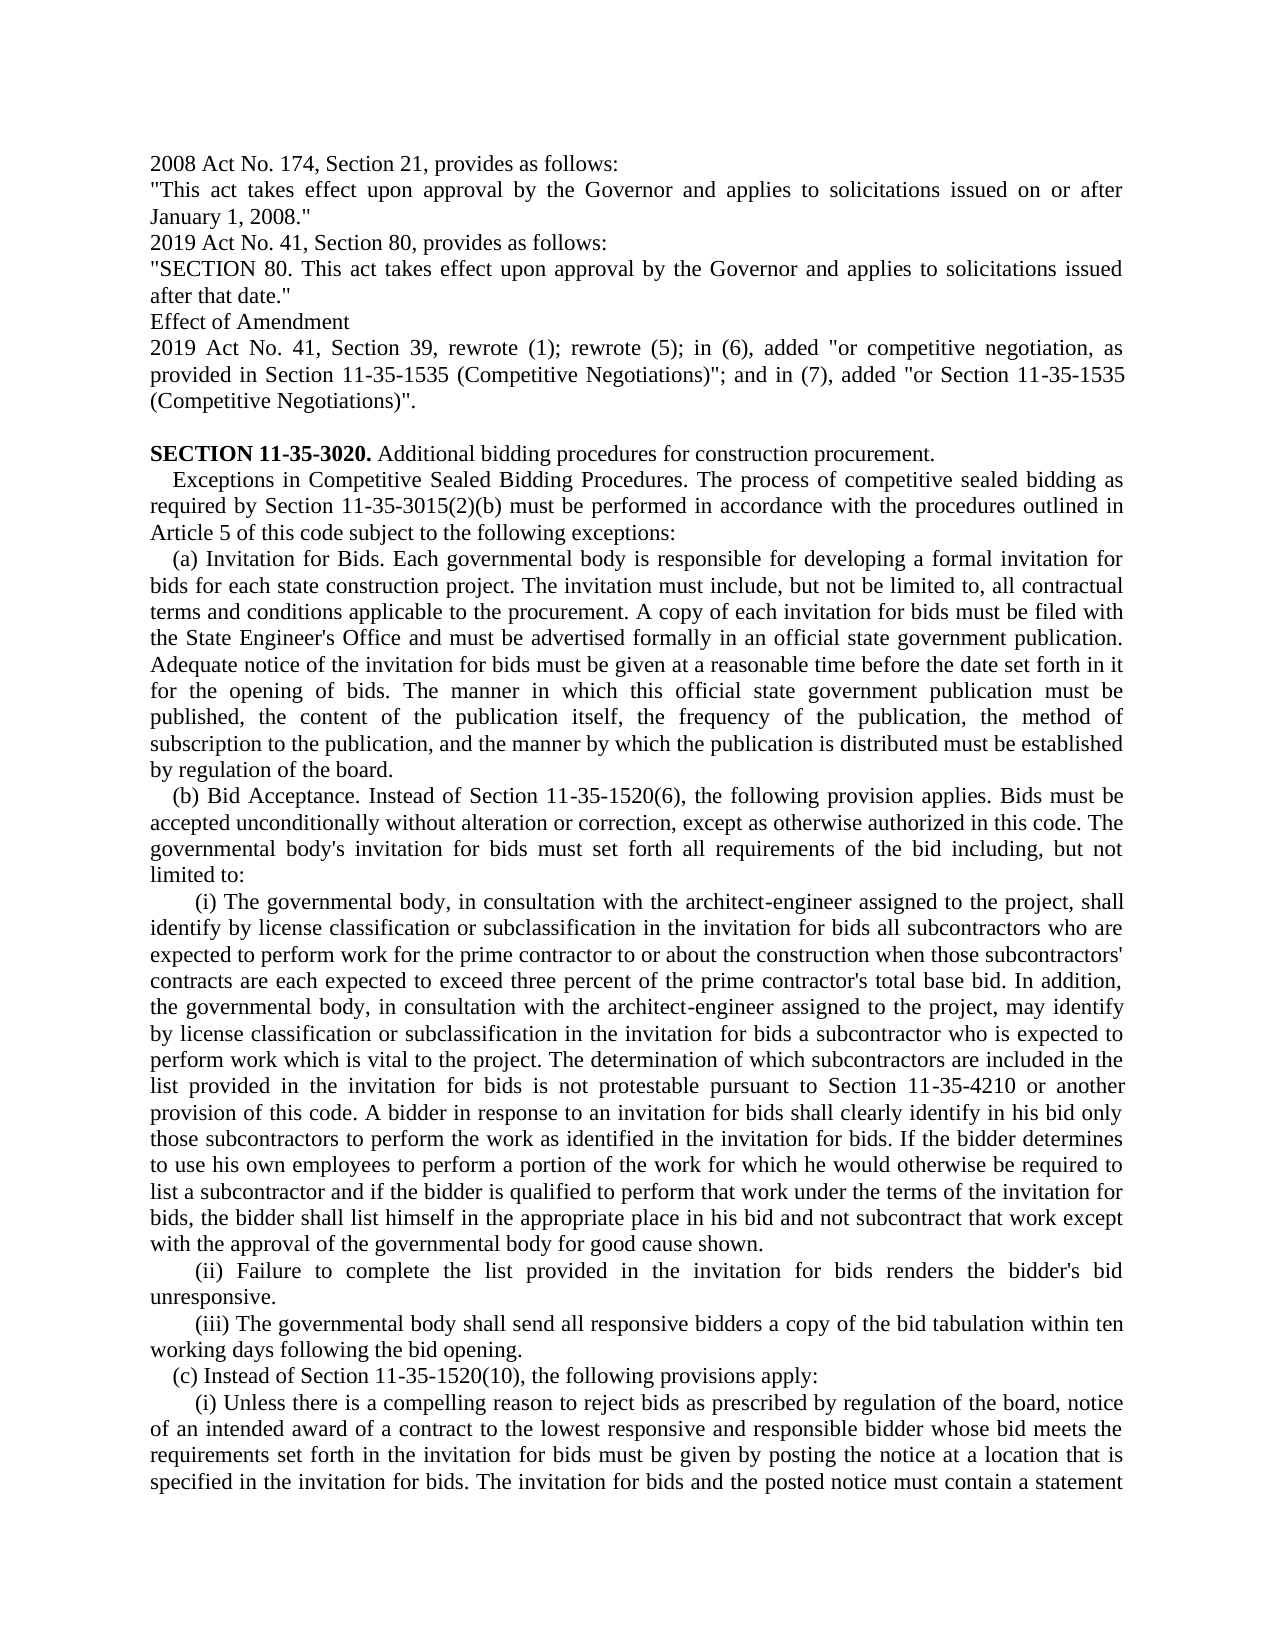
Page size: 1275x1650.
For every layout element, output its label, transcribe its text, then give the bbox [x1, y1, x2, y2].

text (a) Invitation for Bids. Each governmental body is responsible for developing a formal invitation for bids for each state construction project. The invitation must include, but not be limited to, all contractual terms and conditions applicable to the procurement. A copy of each invitation for bids must be filed with the State Engineer's Office and must be advertised formally in an official state government publication. Adequate notice of the invitation for bids must be given at a reasonable time before the date set forth in it for the opening of bids. The manner in which this official state government publication must be published, the content of the publication itself, the frequency of the publication, the method of subscription to the publication, and the manner by which the publication is distributed must be established by regulation of the board. [150, 545, 1125, 782]
text (b) Bid Acceptance. Instead of Section 11-35-1520(6), the following provision applies. Bids must be accepted unconditionally without alteration or correction, except as otherwise authorized in this code. The governmental body's invitation for bids must set forth all requirements of the bid including, but not limited to: [150, 782, 1125, 888]
text (ii) Failure to complete the list provided in the invitation for bids renders the bidder's bid unresponsive. [150, 1257, 1125, 1309]
text "SECTION 80. This act takes effect upon approval by the Governor and applies to solicitations issued after that date." [150, 255, 1125, 308]
text 2008 Act No. 174, Section 21, provides as follows: [150, 150, 1125, 176]
text 2019 Act No. 41, Section 80, provides as follows: [150, 229, 1125, 255]
text (c) Instead of Section 11-35-1520(10), the following provisions apply: [150, 1362, 1125, 1389]
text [150, 1389, 1125, 1494]
text "This act takes effect upon approval by the Governor and applies to solicitations issued on or after January 1, 2008." [150, 176, 1125, 229]
text Exceptions in Competitive Sealed Bidding Procedures. The process of competitive sealed bidding as required by Section 11-35-3015(2)(b) must be performed in accordance with the procedures outlined in Article 5 of this code subject to the following exceptions: [150, 466, 1125, 545]
text 2019 Act No. 41, Section 39, rewrote (1); rewrote (5); in (6), added "or competitive negotiation, as provided in Section 11-35-1535 (Competitive Negotiations)"; and in (7), added "or Section 11-35-1535 (Competitive Negotiations)". [150, 334, 1125, 413]
text SECTION 11-35-3020. Additional bidding procedures for construction procurement. [150, 440, 1125, 466]
text (iii) The governmental body shall send all responsive bidders a copy of the bid tabulation within ten working days following the bid opening. [150, 1309, 1125, 1362]
text Effect of Amendment [150, 308, 1125, 334]
text (i) The governmental body, in consultation with the architect-engineer assigned to the project, shall identify by license classification or subclassification in the invitation for bids all subcontractors who are expected to perform work for the prime contractor to or about the construction when those subcontractors' contracts are each expected to exceed three percent of the prime contractor's total base bid. In addition, the governmental body, in consultation with the architect-engineer assigned to the project, may identify by license classification or subclassification in the invitation for bids a subcontractor who is expected to perform work which is vital to the project. The determination of which subcontractors are included in the list provided in the invitation for bids is not protestable pursuant to Section 11-35-4210 or another provision of this code. A bidder in response to an invitation for bids shall clearly identify in his bid only those subcontractors to perform the work as identified in the invitation for bids. If the bidder determines to use his own employees to perform a portion of the work for which he would otherwise be required to list a subcontractor and if the bidder is qualified to perform that work under the terms of the invitation for bids, the bidder shall list himself in the appropriate place in his bid and not subcontract that work except with the approval of the governmental body for good cause shown. [150, 888, 1125, 1257]
